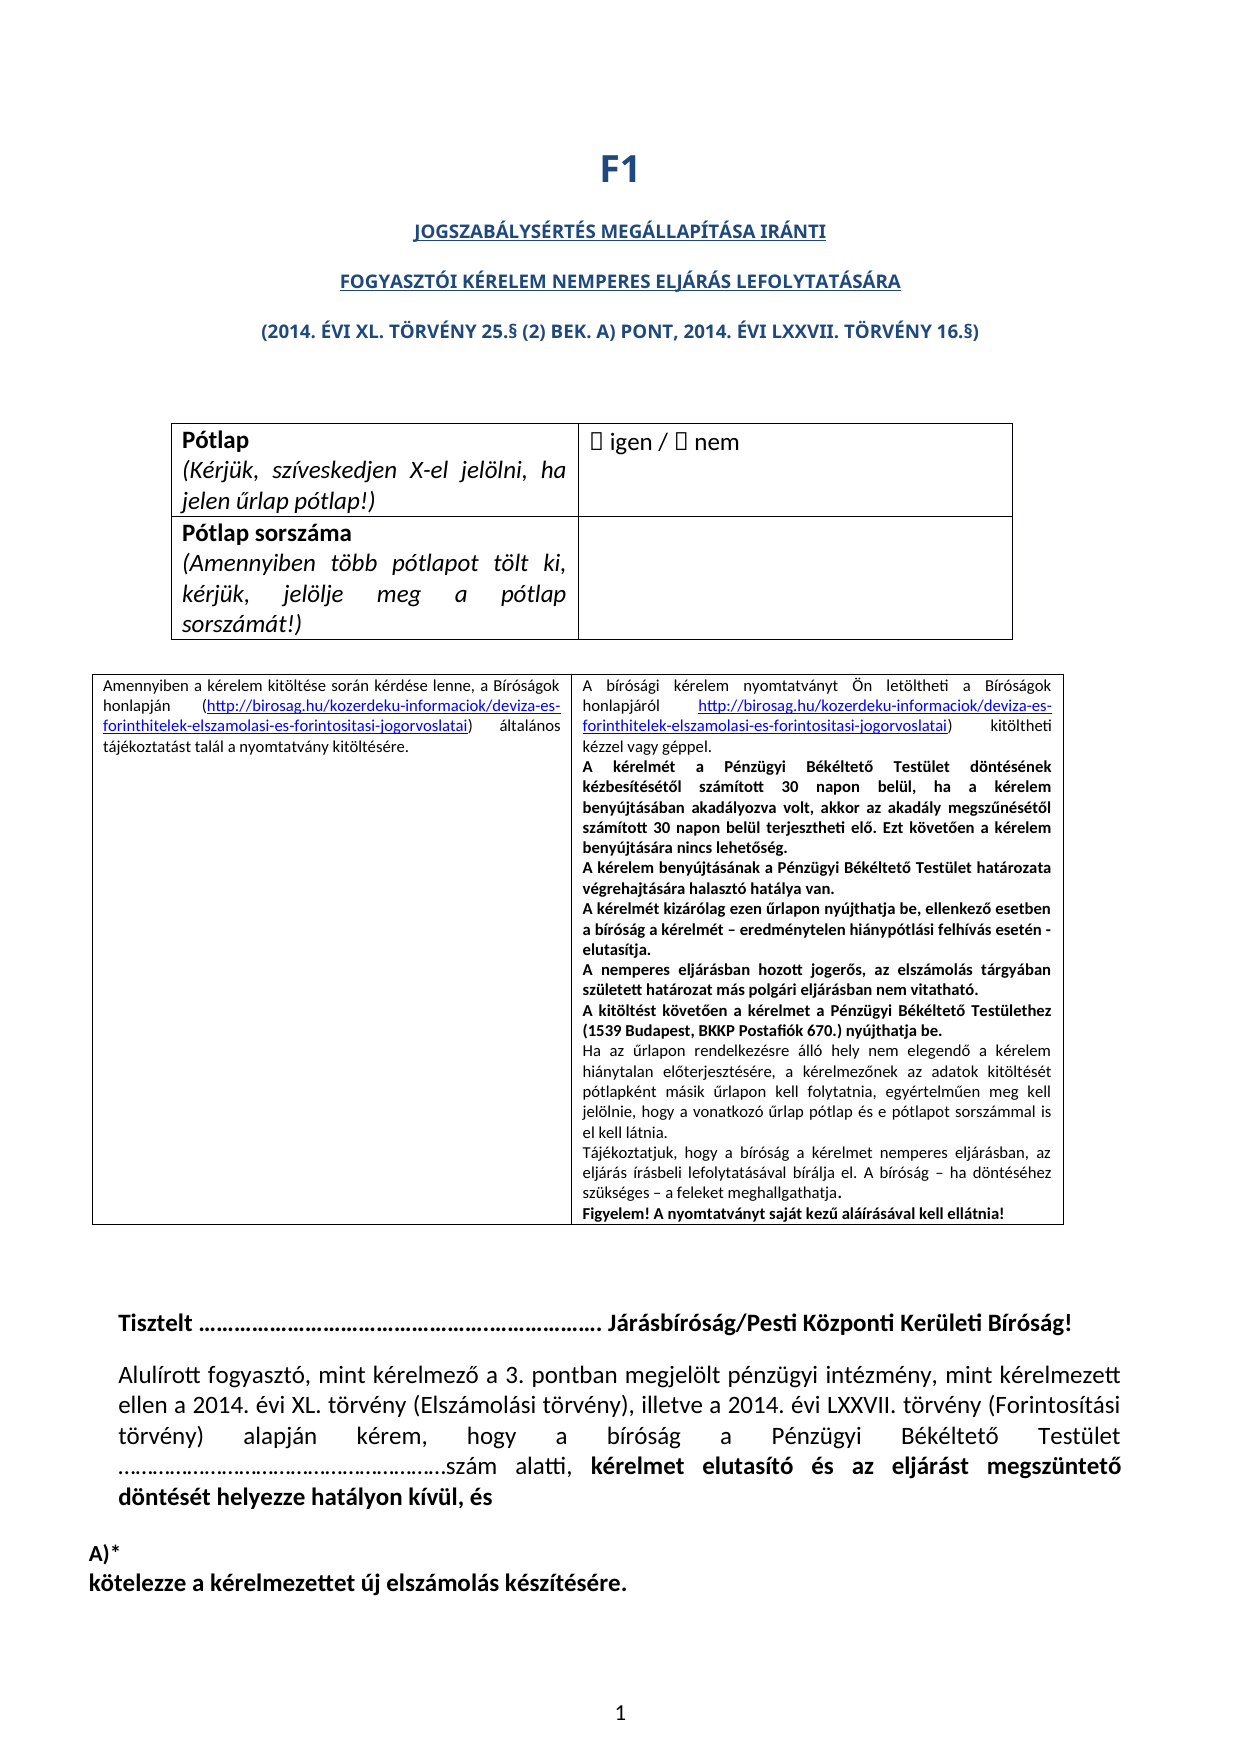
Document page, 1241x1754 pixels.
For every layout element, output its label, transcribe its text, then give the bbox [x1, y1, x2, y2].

text Alulírott fogyasztó, mint kérelmező a 3. pontban megjelölt pénzügyi intézmény, mint kérelmezett ellen a 2014. évi XL. törvény (Elszámolási törvény), illetve a 2014. évi LXXVII. törvény (Forintosítási törvény) alapján kérem, hogy a bíróság a Pénzügyi Békéltető Testület …………………………………………………szám alatti, kérelmet elutasító és az eljárást megszüntető döntését helyezze hatályon kívül, és [118, 1359, 1122, 1511]
text A)* [88, 1539, 1122, 1567]
table_header F1 jogszabálysértés MEGÁLLAPÍTÁSA IRÁNTI Fogyasztói kérelem nemperes eljárás lefolytatására (2014. évi XL. törvény 25.§ (2) BEK. A) pont, 2014. ÉVI lxxvii. TÖRVÉNY 16.§) [141, 118, 1099, 640]
text Tisztelt ………………………………………….………………. Járásbíróság/Pesti Központi Kerületi Bíróság! [118, 1307, 1122, 1338]
table_header A bírósági kérelem nyomtatványt Ön letöltheti a Bíróságok honlapjáról http://birosag.hu/kozerdeku-informaciok/deviza-es-forinthitelek-elszamolasi-es-forintositasi-jogorvoslatai) kitöltheti kézzel vagy géppel. A kérelmét a Pénzügyi Békéltető Testület döntésének kézbesítésétől számított 30 napon belül, ha a kérelem benyújtásában akadályozva volt, akkor az akadály megszűnésétől számított 30 napon belül terjesztheti elő. Ezt követően a kérelem benyújtására nincs lehetőség. A kérelem benyújtásának a Pénzügyi Békéltető Testület határozata végrehajtására halasztó hatálya van. A kérelmét kizárólag ezen űrlapon nyújthatja be, ellenkező esetben a bíróság a kérelmét – eredménytelen hiánypótlási felhívás esetén - elutasítja. A nemperes eljárásban hozott jogerős, az elszámolás tárgyában született határozat más polgári eljárásban nem vitatható. A kitöltést követően a kérelmet a Pénzügyi Békéltető Testülethez (1539 Budapest, BKKP Postafiók 670.) nyújthatja be. Ha az űrlapon rendelkezésre álló hely nem elegendő a kérelem hiánytalan előterjesztésére, a kérelmezőnek az adatok kitöltését pótlapként másik űrlapon kell folytatnia, egyértelműen meg kell jelölnie, hogy a vonatkozó űrlap pótlap és e pótlapot sorszámmal is el kell látnia. Tájékoztatjuk, hogy a bíróság a kérelmet nemperes eljárásban, az eljárás írásbeli lefolytatásával bírálja el. A bíróság – ha döntéséhez szükséges – a feleket meghallgathatja. Figyelem! A nyomtatványt saját kezű aláírásával kell ellátnia! [572, 675, 1063, 1223]
table_header Amennyiben a kérelem kitöltése során kérdése lenne, a Bíróságok honlapján (http://birosag.hu/kozerdeku-informaciok/deviza-es-forinthitelek-elszamolasi-es-forintositasi-jogorvoslatai) általános tájékoztatást talál a nyomtatvány kitöltésére. [93, 675, 571, 1223]
text kötelezze a kérelmezettet új elszámolás készítésére. [88, 1567, 1122, 1598]
